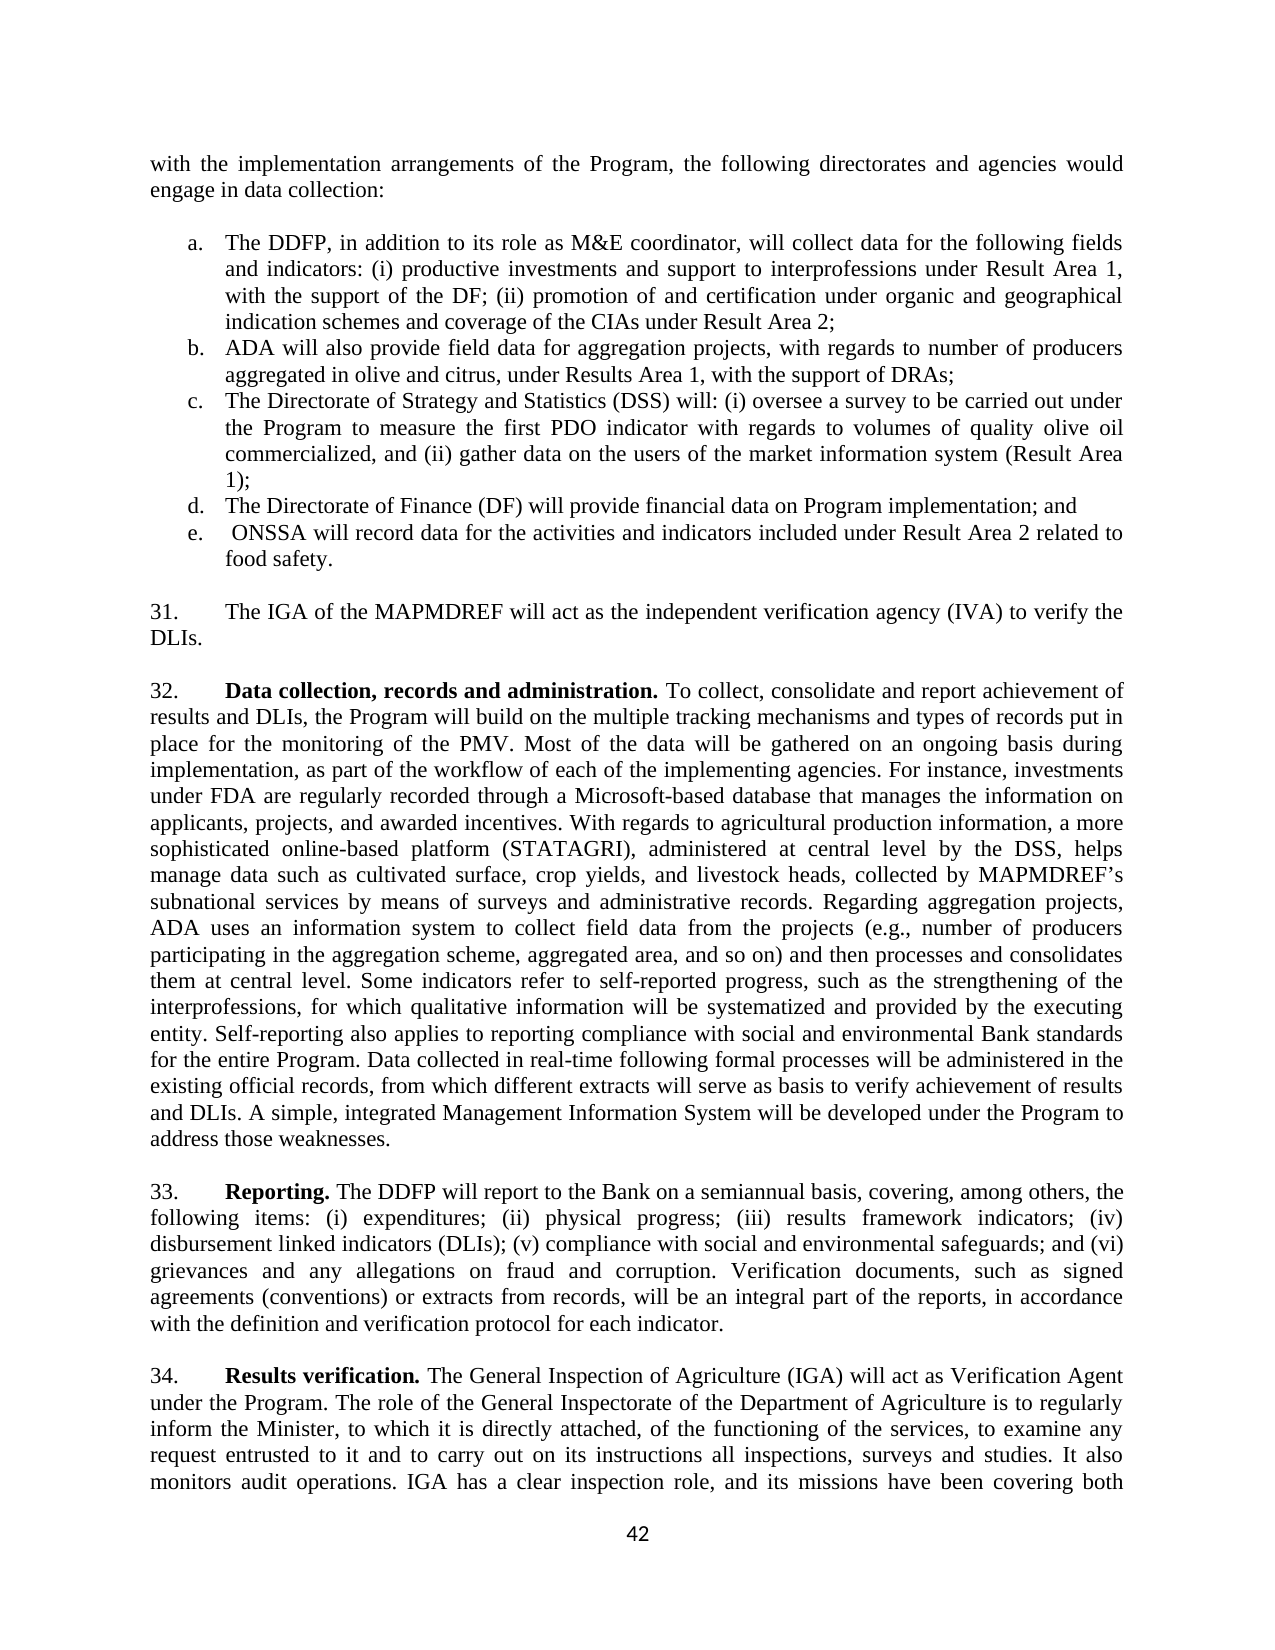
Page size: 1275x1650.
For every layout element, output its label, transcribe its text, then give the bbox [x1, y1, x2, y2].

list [150, 1362, 1125, 1494]
list The Directorate of Finance (DF) will provide financial data on Program implementation; and [187, 493, 1125, 519]
list Data collection, records and administration. To collect, consolidate and report achievement of results and DLIs, the Program will build on the multiple tracking mechanisms and types of records put in place for the monitoring of the PMV. Most of the data will be gathered on an ongoing basis during implementation, as part of the workflow of each of the implementing agencies. For instance, investments under FDA are regularly recorded through a Microsoft-based database that manages the information on applicants, projects, and awarded incentives. With regards to agricultural production information, a more sophisticated online-based platform (STATAGRI), administered at central level by the DSS, helps manage data such as cultivated surface, crop yields, and livestock heads, collected by MAPMDREF’s subnational services by means of surveys and administrative records. Regarding aggregation projects, ADA uses an information system to collect field data from the projects (e.g., number of producers participating in the aggregation scheme, aggregated area, and so on) and then processes and consolidates them at central level. Some indicators refer to self-reported progress, such as the strengthening of the interprofessions, for which qualitative information will be systematized and provided by the executing entity. Self-reporting also applies to reporting compliance with social and environmental Bank standards for the entire Program. Data collected in real-time following formal processes will be administered in the existing official records, from which different extracts will serve as basis to verify achievement of results and DLIs. A simple, integrated Management Information System will be developed under the Program to address those weaknesses. [150, 677, 1125, 1151]
list Reporting. The DDFP will report to the Bank on a semiannual basis, covering, among others, the following items: (i) expenditures; (ii) physical progress; (iii) results framework indicators; (iv) disbursement linked indicators (DLIs); (v) compliance with social and environmental safeguards; and (vi) grievances and any allegations on fraud and corruption. Verification documents, such as signed agreements (conventions) or extracts from records, will be an integral part of the reports, in accordance with the definition and verification protocol for each indicator. [150, 1178, 1125, 1336]
list The Directorate of Strategy and Statistics (DSS) will: (i) oversee a survey to be carried out under the Program to measure the first PDO indicator with regards to volumes of quality olive oil commercialized, and (ii) gather data on the users of the market information system (Result Area 1); [187, 387, 1125, 493]
list ADA will also provide field data for aggregation projects, with regards to number of producers aggregated in olive and citrus, under Results Area 1, with the support of DRAs; [187, 334, 1125, 387]
list The IGA of the MAPMDREF will act as the independent verification agency (IVA) to verify the DLIs. [150, 598, 1125, 651]
list ONSSA will record data for the activities and indicators included under Result Area 2 related to food safety. [187, 519, 1125, 572]
list The DDFP, in addition to its role as M&E coordinator, will collect data for the following fields and indicators: (i) productive investments and support to interprofessions under Result Area 1, with the support of the DF; (ii) promotion of and certification under organic and geographical indication schemes and coverage of the CIAs under Result Area 2; [187, 229, 1125, 334]
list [150, 150, 1125, 203]
